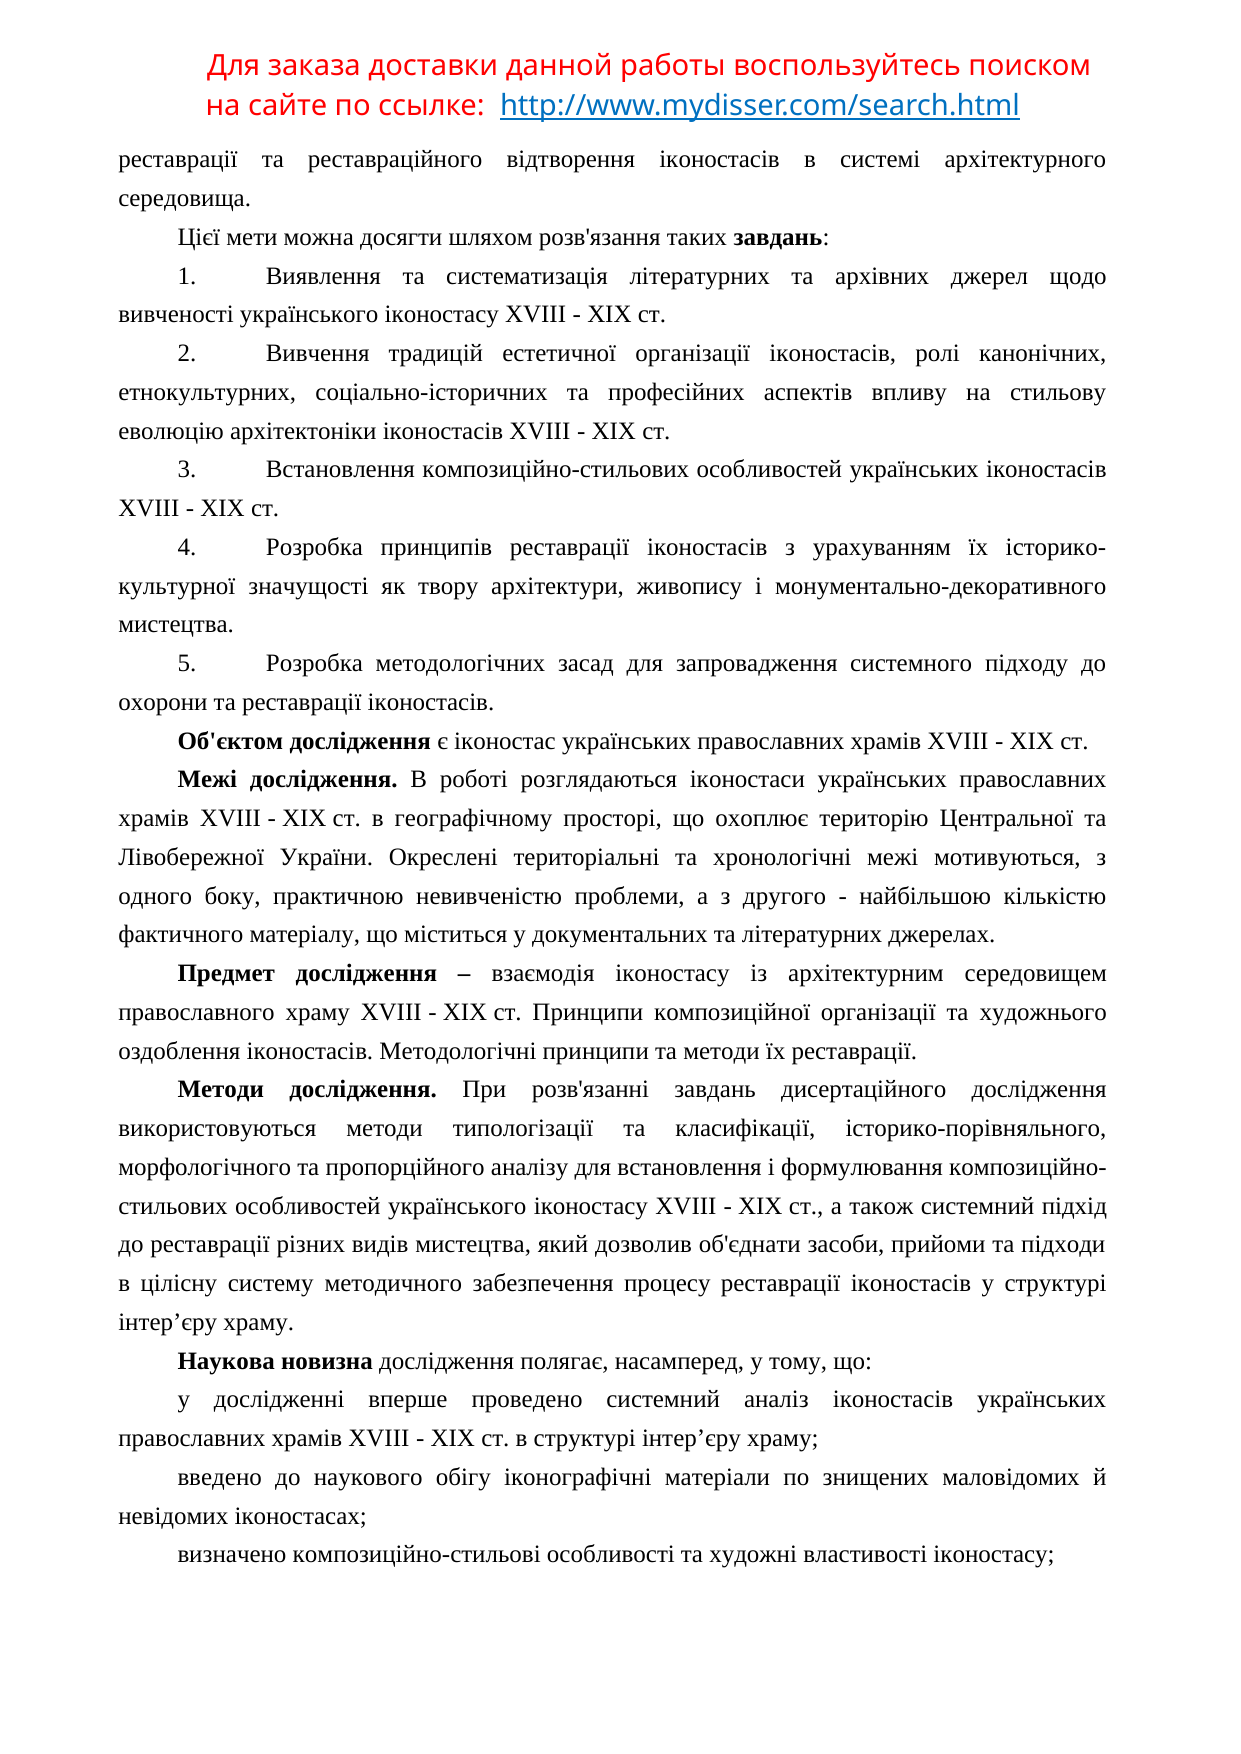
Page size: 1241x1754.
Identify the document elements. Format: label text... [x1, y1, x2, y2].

text 1. Виявлення та систематизація літературних та архівних джерел щодо вивченості українського іконостасу ХVІІІ - ХІХ ст. [118, 261, 1107, 328]
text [118, 144, 1107, 212]
text 2. Вивчення традицій естетичної організації іконостасів, ролі канонічних, етнокультурних, соціально-історичних та професійних аспектів впливу на стильову еволюцію архітектоніки іконостасів ХVІІІ - ХІХ ст. [118, 338, 1107, 444]
text введено до наукового обігу іконографічні матеріали по знищених маловідомих й невідомих іконостасах; [118, 1462, 1107, 1529]
text 5. Розробка методологічних засад для запровадження системного підходу до охорони та реставрації іконостасів. [118, 648, 1107, 716]
text 4. Розробка принципів реставрації іконостасів з урахуванням їх історико-культурної значущості як твору архітектури, живопису і монументально-декоративного мистецтва. [118, 532, 1107, 638]
text Наукова новизна дослідження полягає, насамперед, у тому, що: [118, 1346, 1107, 1374]
text Методи дослідження. При розв'язанні завдань дисертаційного дослідження використовуються методи типологізації та класифікації, історико-порівняльного, морфологічного та пропорційного аналізу для встановлення і формулювання композиційно-стильових особливостей українського іконостасу XVIII - XIX ст., а також системний підхід до реставрації різних видів мистецтва, який дозволив об'єднати засоби, прийоми та підходи в цілісну систему методичного забезпечення процесу реставрації іконостасів у структурі інтер’єру храму. [118, 1074, 1107, 1336]
text Об'єктом дослідження є іконостас українських православних храмів ХVІІІ - ХІХ ст. [118, 726, 1107, 754]
text Цієї мети можна досягти шляхом розв'язання таких завдань: [118, 222, 1107, 251]
text Предмет дослідження – взаємодія іконостасу із архітектурним середовищем православного храму XVIII - XIX ст. Принципи композиційної організації та художнього оздоблення іконостасів. Методологічні принципи та методи їх реставрації. [118, 958, 1107, 1064]
text 3. Встановлення композиційно-стильових особливостей українських іконостасів XVІІІ - ХІХ ст. [118, 454, 1107, 522]
text у дослідженні вперше проведено системний аналіз іконостасів українських православних храмів ХVІІІ - ХІХ ст. в структурі інтер’єру храму; [118, 1384, 1107, 1452]
text визначено композиційно-стильові особливості та художні властивості іконостасу; [118, 1539, 1107, 1568]
text Межі дослідження. В роботі розглядаються іконостаси українських православних храмів ХVІІІ - ХІХ ст. в географічному просторі, що охоплює територію Центральної та Лівобережної України. Окреслені територіальні та хронологічні межі мотивуються, з одного боку, практичною невивченістю проблеми, а з другого - найбільшою кількістю фактичного матеріалу, що міститься у документальних та літературних джерелах. [118, 764, 1107, 948]
